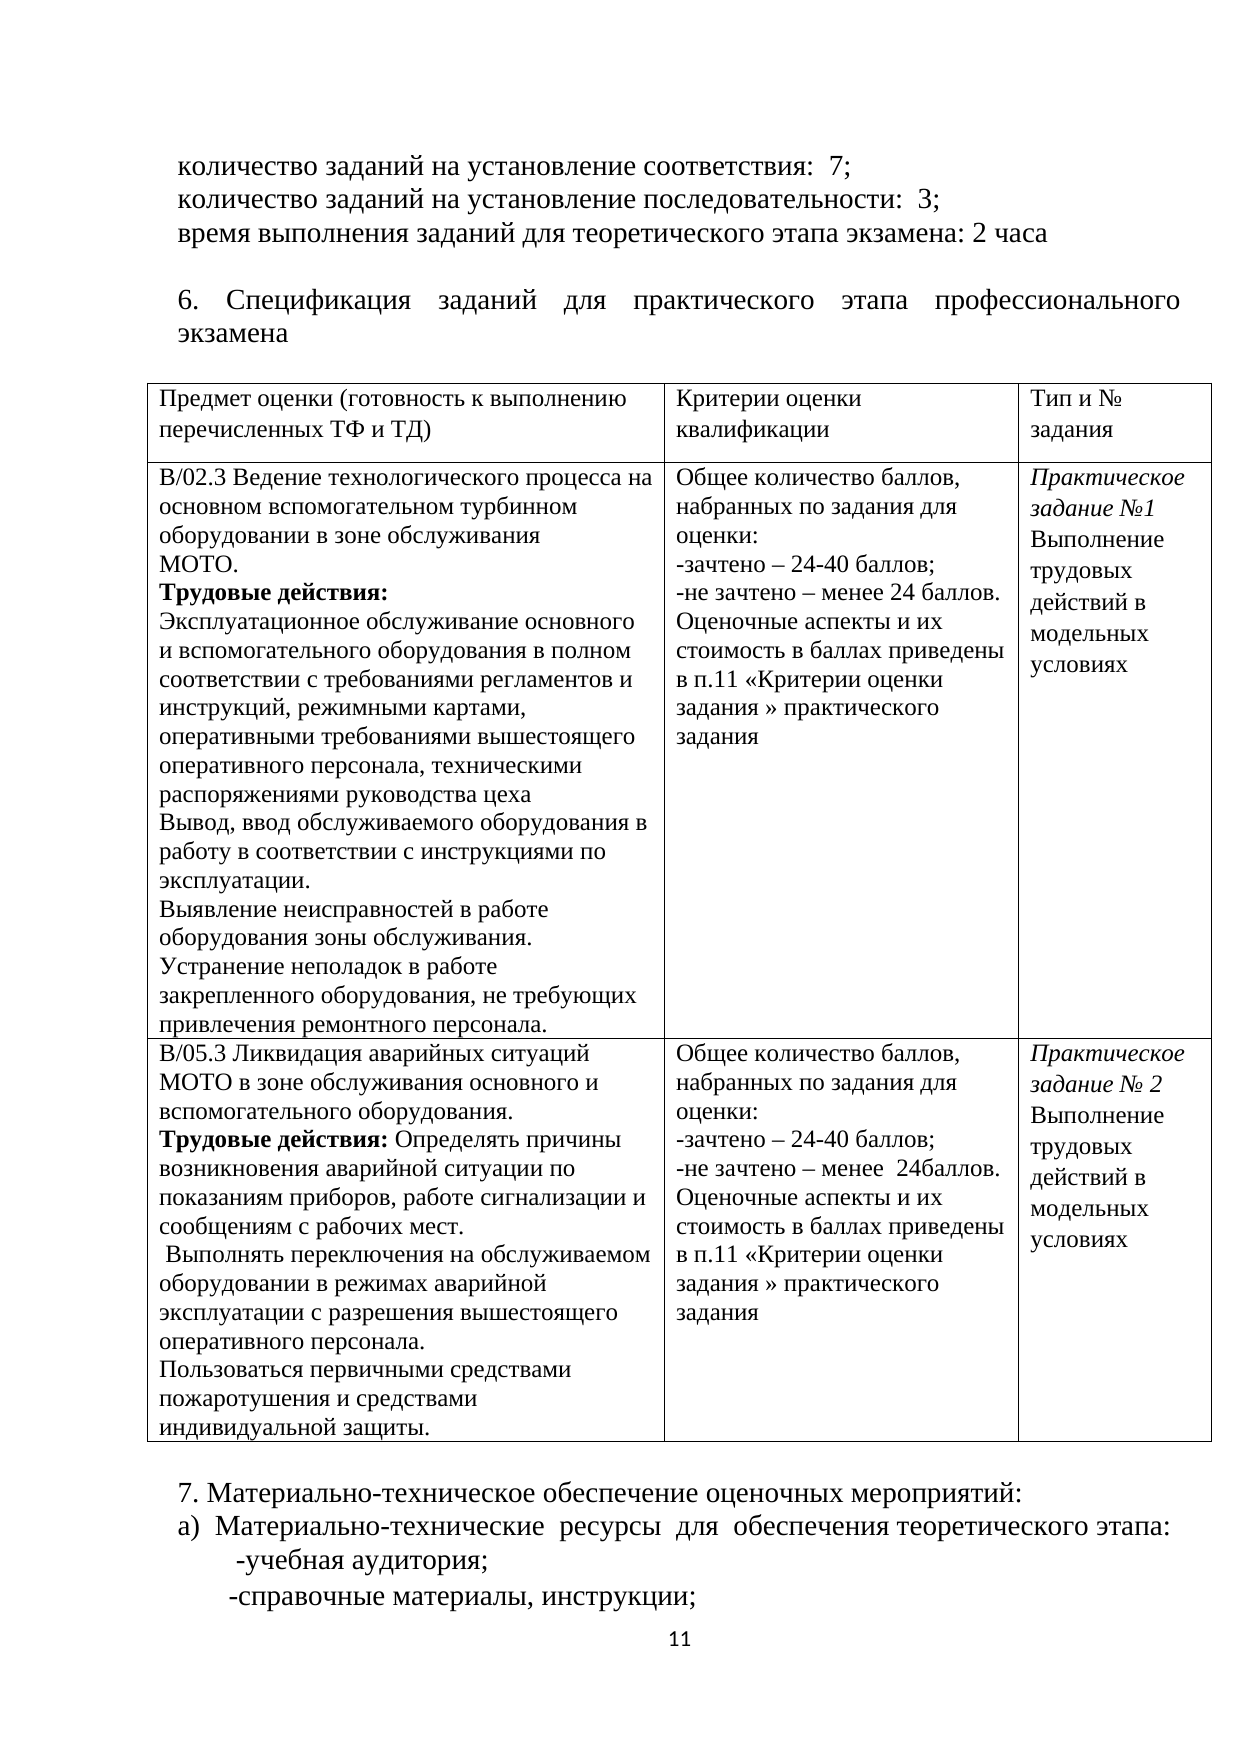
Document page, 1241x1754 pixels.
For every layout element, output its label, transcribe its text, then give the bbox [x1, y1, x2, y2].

text количество заданий на установление соответствия: 7; [177, 148, 1181, 181]
text -учебная аудитория; [177, 1542, 1181, 1576]
text время выполнения заданий для теоретического этапа экзамена: 2 часа [177, 215, 1181, 248]
text 6. Спецификация заданий для практического этапа профессионального экзамена [177, 282, 1181, 349]
table_cell Общее количество баллов, набранных по задания для оценки: -зачтено – 24-40 баллов; -не зачтено – менее 24 баллов. Оценочные аспекты и их стоимость в баллах приведены в п.11 «Критерии оценки задания » практического задания [665, 463, 1018, 1037]
table_cell Практическое задание №1 Выполнение трудовых действий в модельных условиях [1019, 463, 1211, 1037]
table_header Тип и № задания [1019, 384, 1211, 462]
table_cell В/05.3 Ликвидация аварийных ситуаций МОТО в зоне обслуживания основного и вспомогательного оборудования. Трудовые действия: Определять причины возникновения аварийной ситуации по показаниям приборов, работе сигнализации и сообщениям с рабочих мест. Выполнять переключения на обслуживаемом оборудовании в режимах аварийной эксплуатации с разрешения вышестоящего оперативного персонала. Пользоваться первичными средствами пожаротушения и средствами индивидуальной защиты. [148, 1039, 664, 1441]
text 7. Материально-техническое обеспечение оценочных мероприятий: [177, 1475, 1181, 1508]
table_header Критерии оценки квалификации [665, 384, 1018, 462]
table_cell В/02.3 Ведение технологического процесса на основном вспомогательном турбинном оборудовании в зоне обслуживания МОТО. Трудовые действия: Эксплуатационное обслуживание основного и вспомогательного оборудования в полном соответствии с требованиями регламентов и инструкций, режимными картами, оперативными требованиями вышестоящего оперативного персонала, техническими распоряжениями руководства цеха Вывод, ввод обслуживаемого оборудования в работу в соответствии с инструкциями по эксплуатации. Выявление неисправностей в работе оборудования зоны обслуживания. Устранение неполадок в работе закрепленного оборудования, не требующих привлечения ремонтного персонала. [148, 463, 664, 1037]
table_cell Общее количество баллов, набранных по задания для оценки: -зачтено – 24-40 баллов; -не зачтено – менее 24баллов. Оценочные аспекты и их стоимость в баллах приведены в п.11 «Критерии оценки задания » практического задания [665, 1039, 1018, 1441]
text -справочные материалы, инструкции; [177, 1578, 1181, 1612]
table_header Предмет оценки (готовность к выполнению перечисленных ТФ и ТД) [148, 384, 664, 462]
text а) Материально-технические ресурсы для обеспечения теоретического этапа: [177, 1508, 1181, 1542]
text количество заданий на установление последовательности: 3; [177, 181, 1181, 215]
table_cell Практическое задание № 2 Выполнение трудовых действий в модельных условиях [1019, 1039, 1211, 1441]
